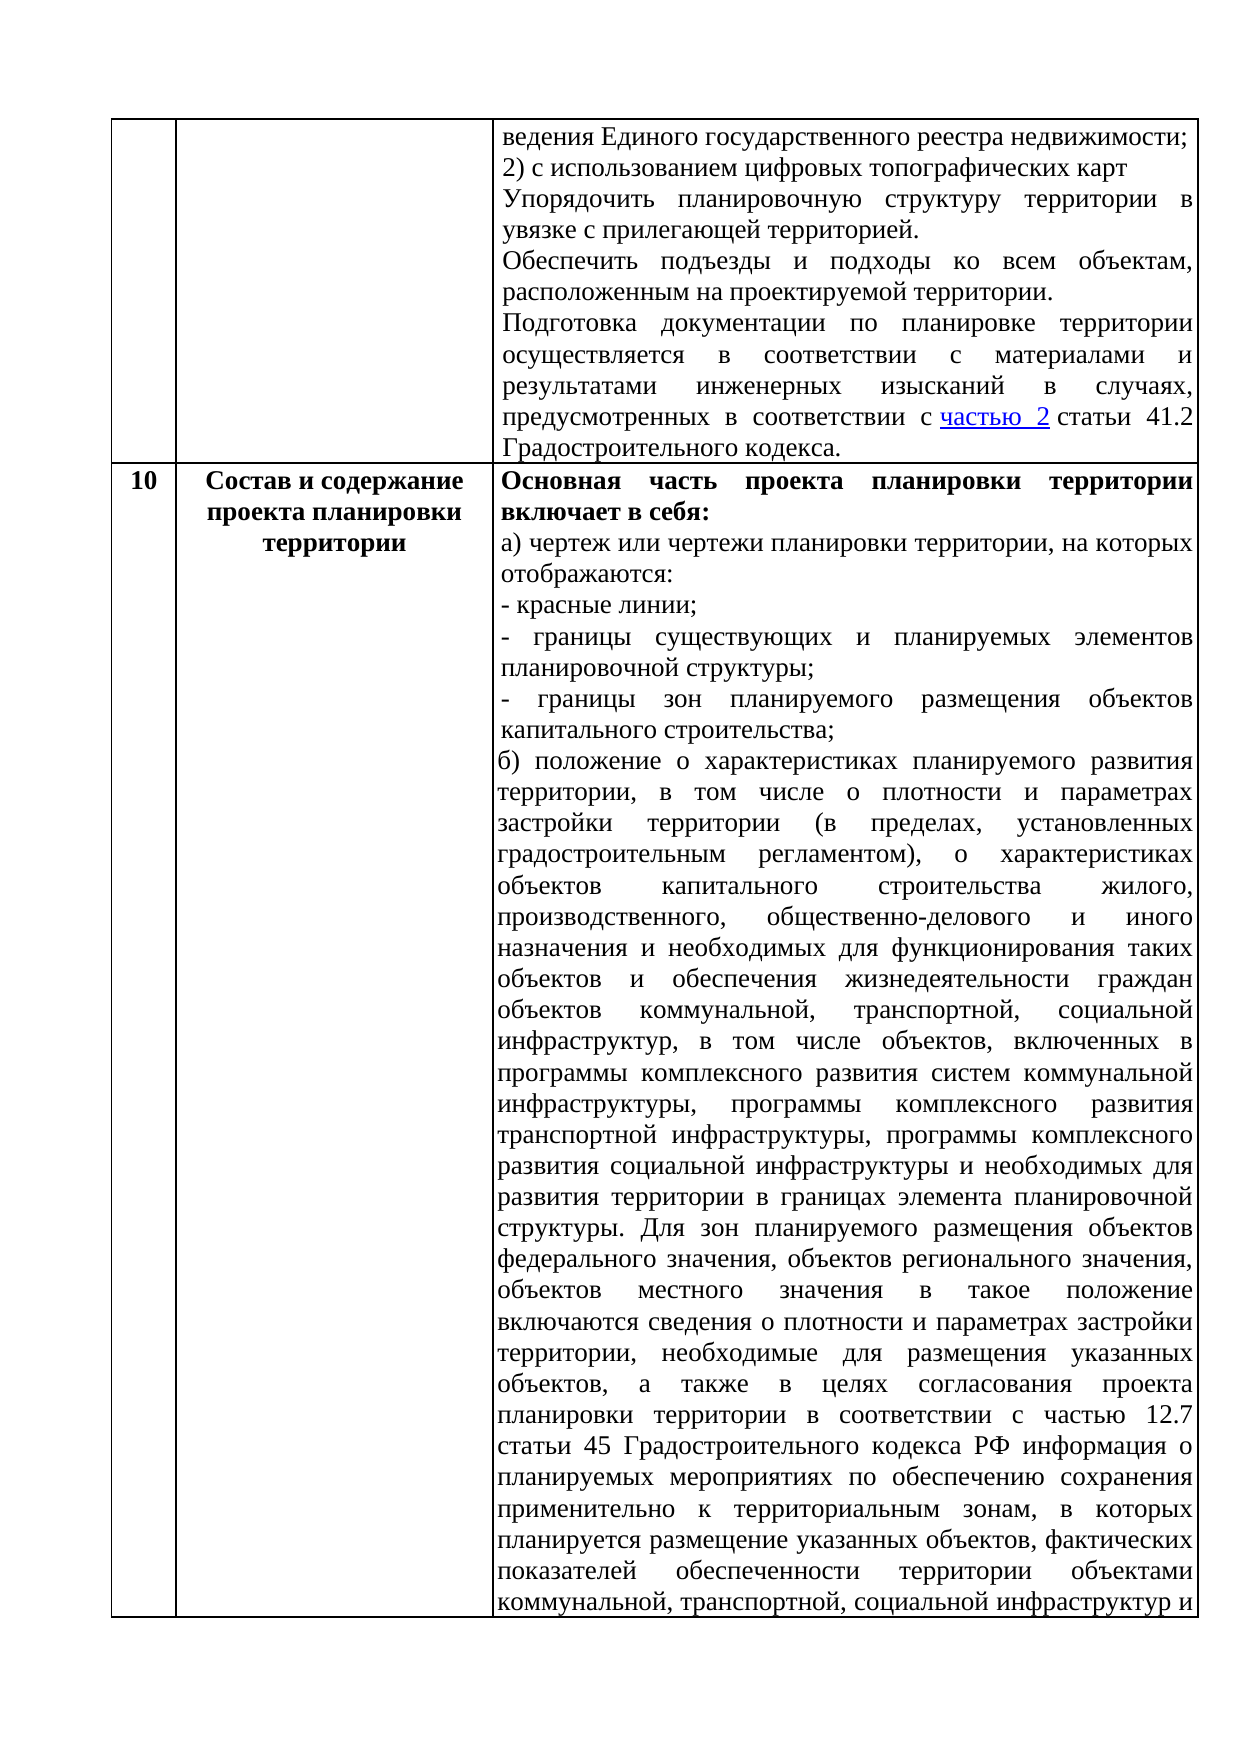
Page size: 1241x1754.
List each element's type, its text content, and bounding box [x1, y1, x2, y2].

table_cell 10 [112, 464, 175, 1616]
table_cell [177, 120, 492, 462]
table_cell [494, 464, 1197, 1616]
table_cell 9 [112, 120, 175, 462]
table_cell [177, 464, 492, 1616]
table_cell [494, 120, 1197, 462]
